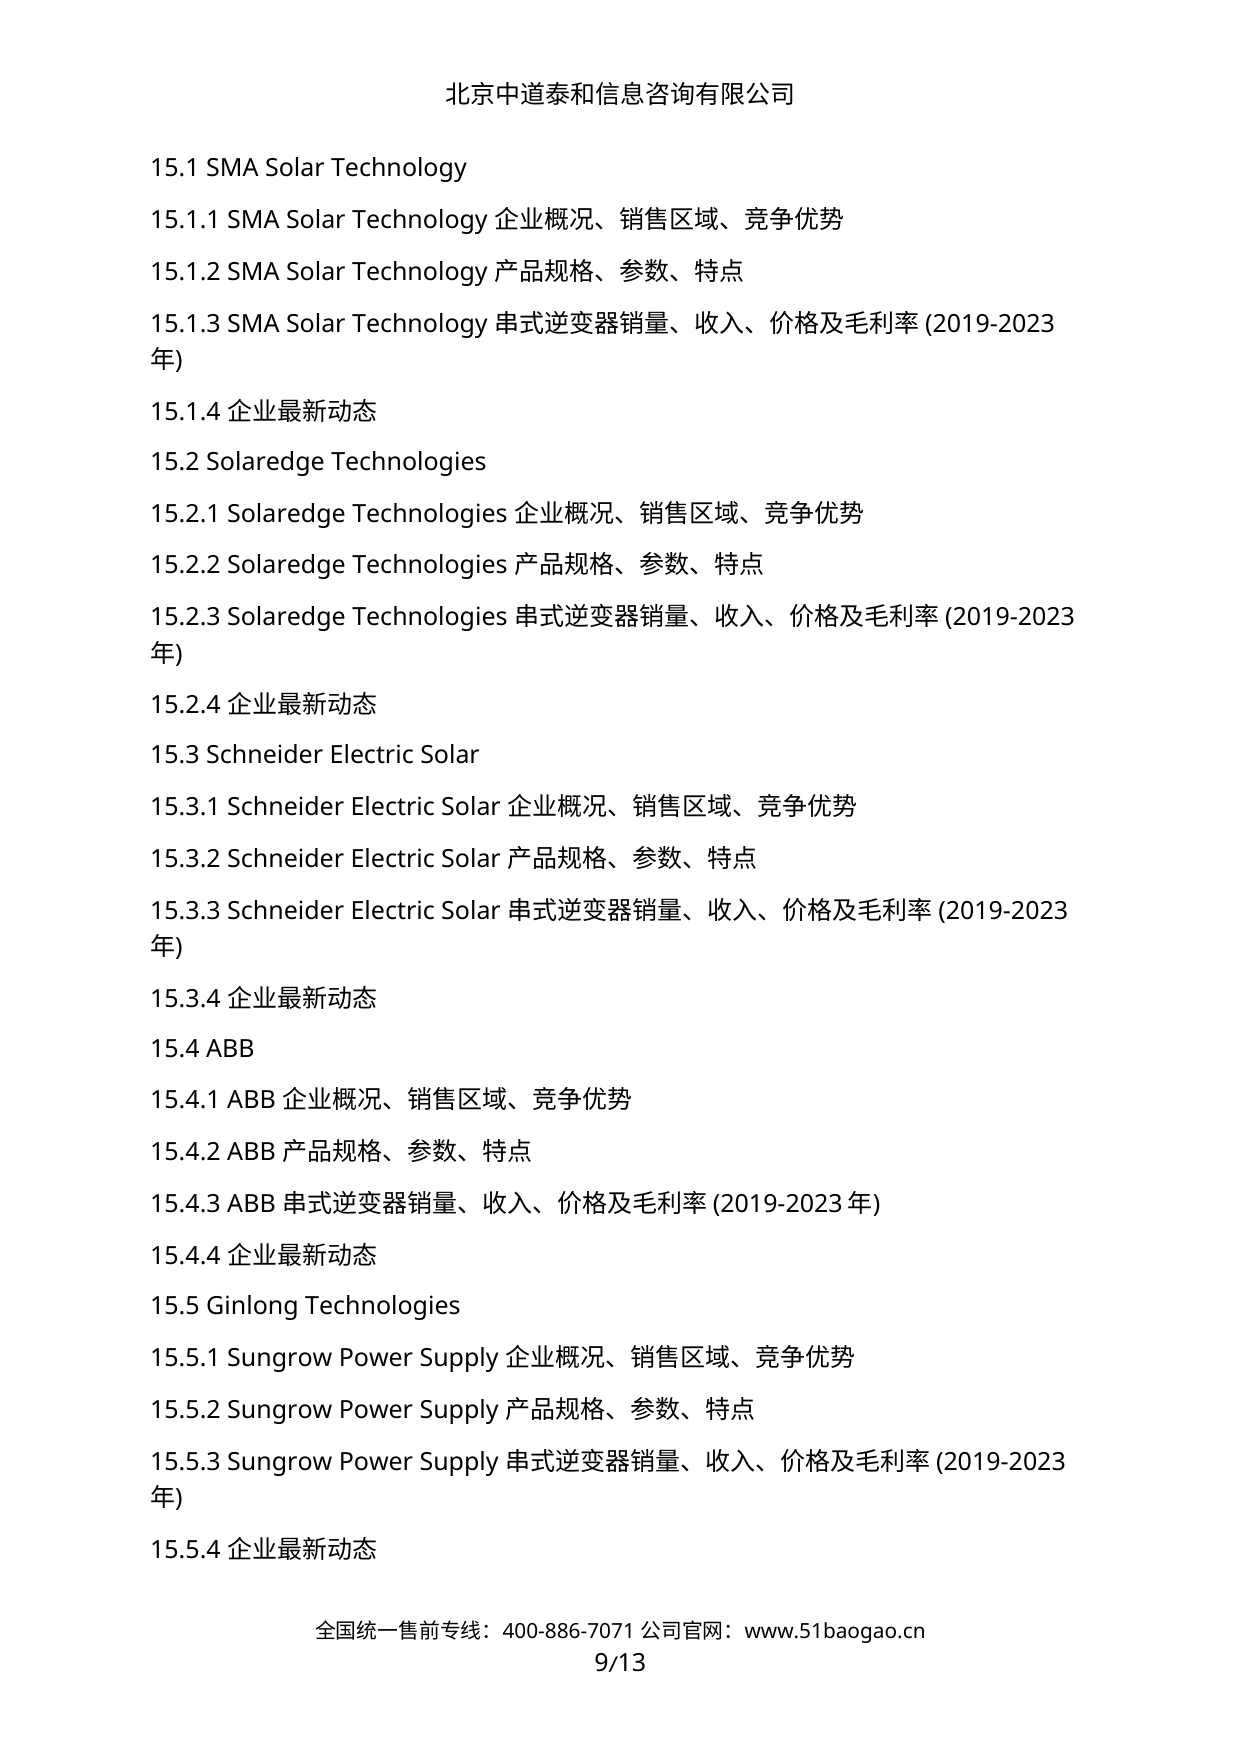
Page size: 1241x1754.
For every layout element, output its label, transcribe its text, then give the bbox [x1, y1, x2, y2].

text 15.5.3 Sungrow Power Supply 串式逆变器销量、收入、价格及毛利率 (2019-2023年) [150, 1441, 1090, 1513]
text 15.4.1 ABB 企业概况、销售区域、竞争优势 [150, 1080, 1090, 1116]
text 15.4.2 ABB 产品规格、参数、特点 [150, 1132, 1090, 1168]
text 15.2.4 企业最新动态 [150, 685, 1090, 721]
text 15.2.2 Solaredge Technologies 产品规格、参数、特点 [150, 545, 1090, 581]
text 15.4 ABB [150, 1030, 1090, 1064]
text 15.5 Ginlong Technologies [150, 1287, 1090, 1322]
text 15.3.4 企业最新动态 [150, 978, 1090, 1015]
text 15.1.4 企业最新动态 [150, 392, 1090, 428]
text 15.1.1 SMA Solar Technology 企业概况、销售区域、竞争优势 [150, 200, 1090, 236]
text 15.2.3 Solaredge Technologies 串式逆变器销量、收入、价格及毛利率 (2019-2023年) [150, 597, 1090, 669]
text 15.3.1 Schneider Electric Solar 企业概况、销售区域、竞争优势 [150, 787, 1090, 823]
text 15.4.3 ABB 串式逆变器销量、收入、价格及毛利率 (2019-2023年) [150, 1184, 1090, 1220]
text 15.2.1 Solaredge Technologies 企业概况、销售区域、竞争优势 [150, 493, 1090, 529]
text 15.1.2 SMA Solar Technology 产品规格、参数、特点 [150, 252, 1090, 288]
text 15.3 Schneider Electric Solar [150, 737, 1090, 771]
text 15.3.3 Schneider Electric Solar 串式逆变器销量、收入、价格及毛利率 (2019-2023年) [150, 890, 1090, 963]
text 15.1.3 SMA Solar Technology 串式逆变器销量、收入、价格及毛利率 (2019-2023年) [150, 303, 1090, 376]
text 15.4.4 企业最新动态 [150, 1236, 1090, 1272]
text 15.2 Solaredge Technologies [150, 443, 1090, 477]
text 15.5.1 Sungrow Power Supply 企业概况、销售区域、竞争优势 [150, 1337, 1090, 1373]
text 15.5.2 Sungrow Power Supply 产品规格、参数、特点 [150, 1389, 1090, 1425]
text 15.1 SMA Solar Technology [150, 150, 1090, 184]
text 15.3.2 Schneider Electric Solar 产品规格、参数、特点 [150, 838, 1090, 875]
text 15.5.4 企业最新动态 [150, 1529, 1090, 1565]
